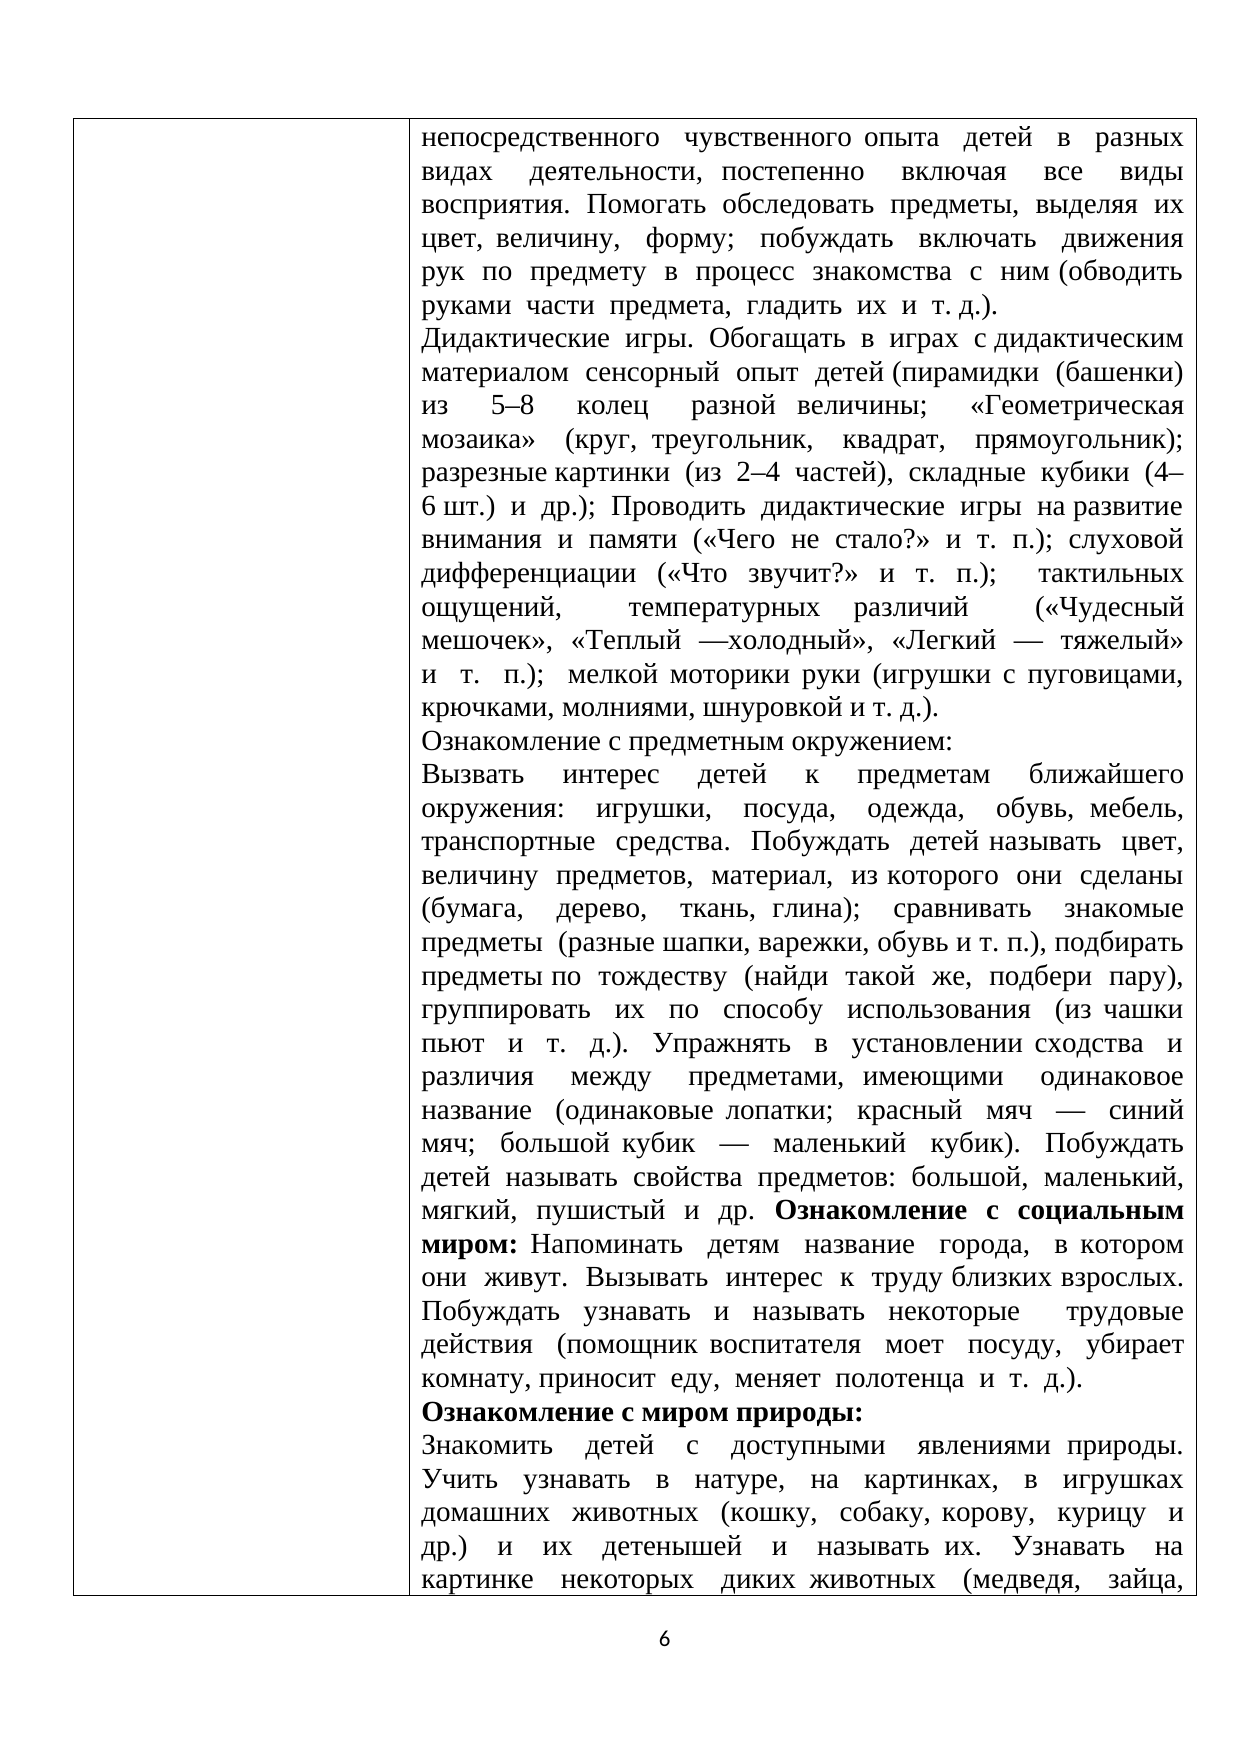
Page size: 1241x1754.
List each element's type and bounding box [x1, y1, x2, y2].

table_cell [410, 119, 1196, 1595]
table_cell [74, 119, 409, 1595]
